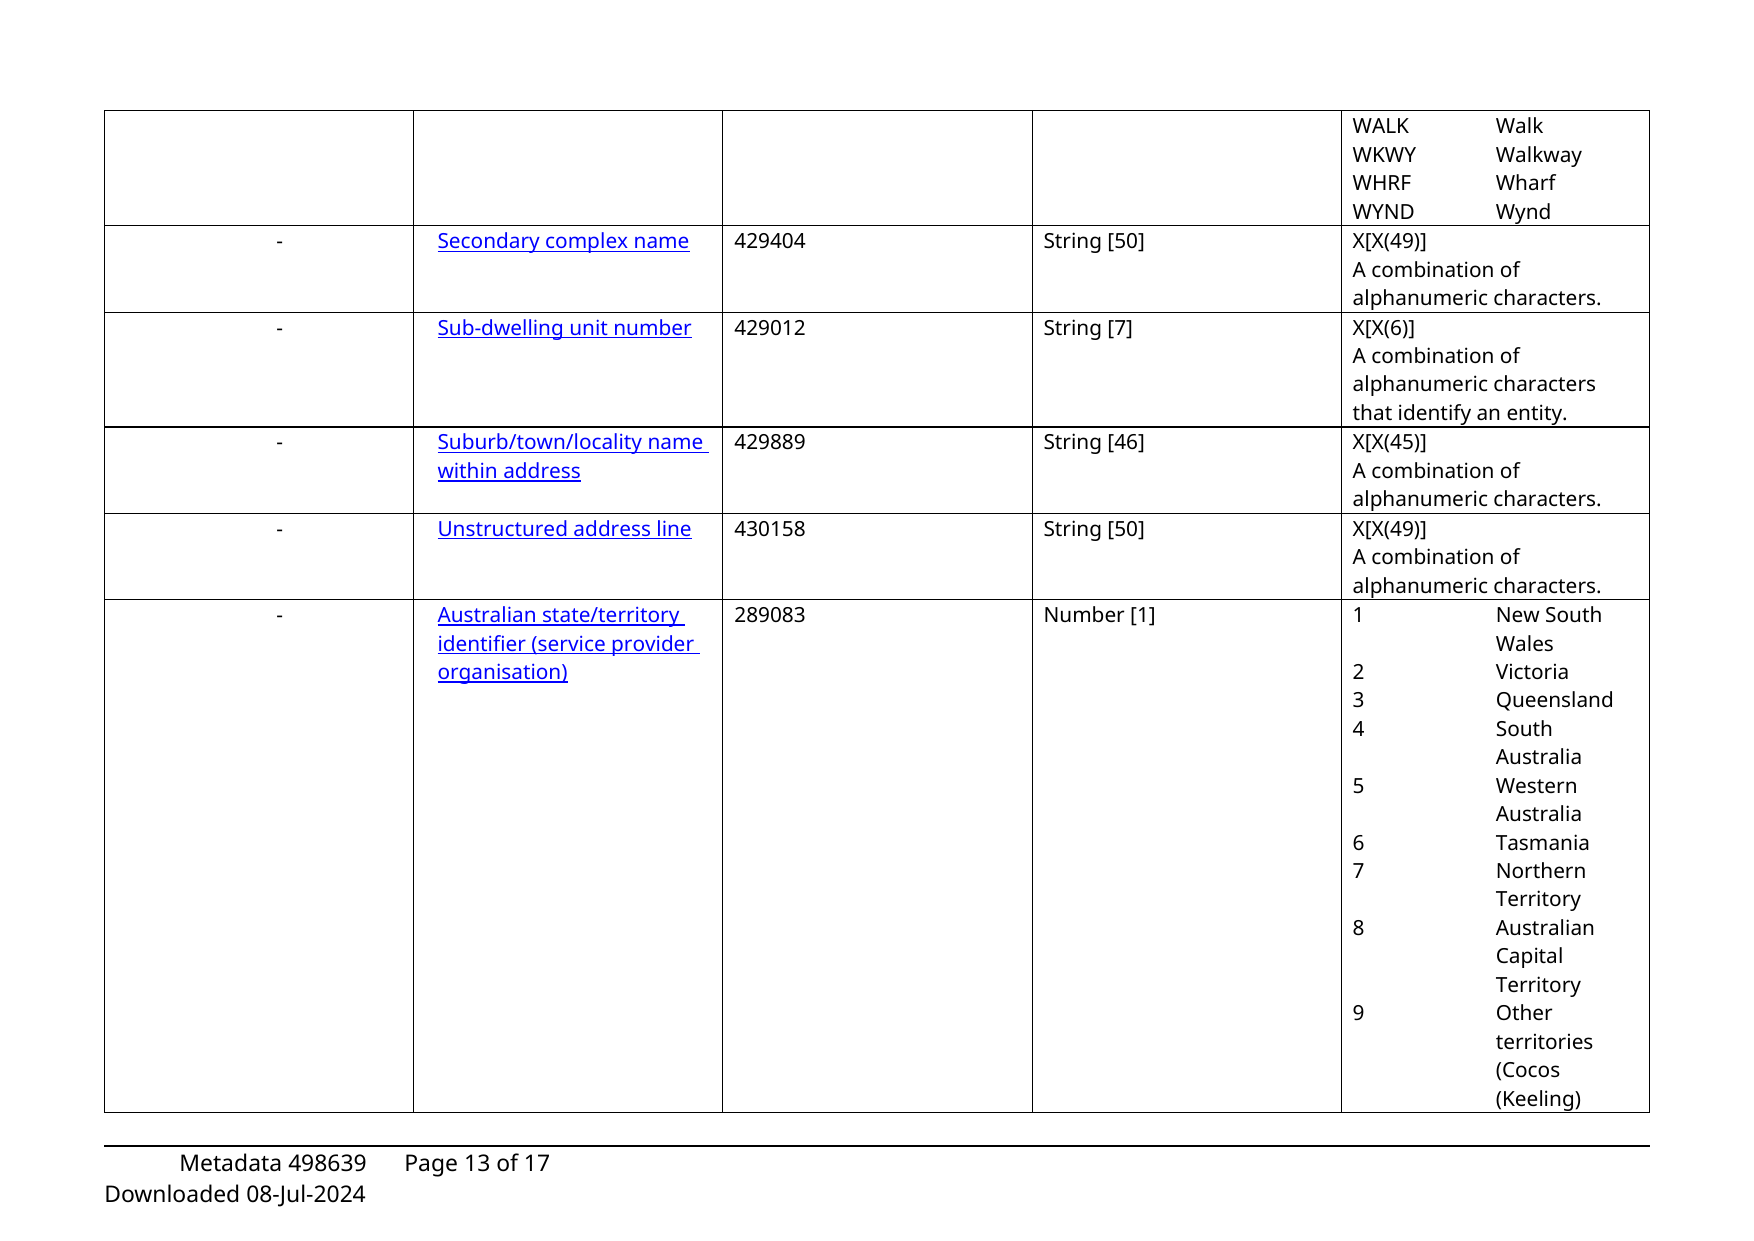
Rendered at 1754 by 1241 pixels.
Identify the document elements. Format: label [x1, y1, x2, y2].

table_header [1342, 111, 1649, 225]
table_header [105, 111, 413, 225]
table_header [414, 313, 722, 426]
table_header [723, 111, 1032, 225]
table_header [414, 600, 722, 1112]
table_header [723, 313, 1032, 426]
table_header [414, 514, 722, 599]
table_header [1342, 428, 1649, 513]
table_header [1342, 514, 1649, 599]
table_header [105, 226, 413, 312]
table_header [1342, 226, 1649, 312]
table_header [1033, 226, 1341, 312]
table_header [723, 600, 1032, 1112]
table_header [723, 226, 1032, 312]
table_header [105, 313, 413, 426]
table_header [1033, 600, 1341, 1112]
table_header [105, 514, 413, 599]
table_header [1342, 313, 1649, 426]
table_header [105, 600, 413, 1112]
table_header [723, 428, 1032, 513]
table_header [1033, 428, 1341, 513]
table_header [1033, 313, 1341, 426]
table_header [414, 428, 722, 513]
table_header [1033, 111, 1341, 225]
table_header [1342, 600, 1649, 1112]
table_header [414, 226, 722, 312]
table_header [105, 428, 413, 513]
table_header [414, 111, 722, 225]
table_header [1033, 514, 1341, 599]
table_header [723, 514, 1032, 599]
